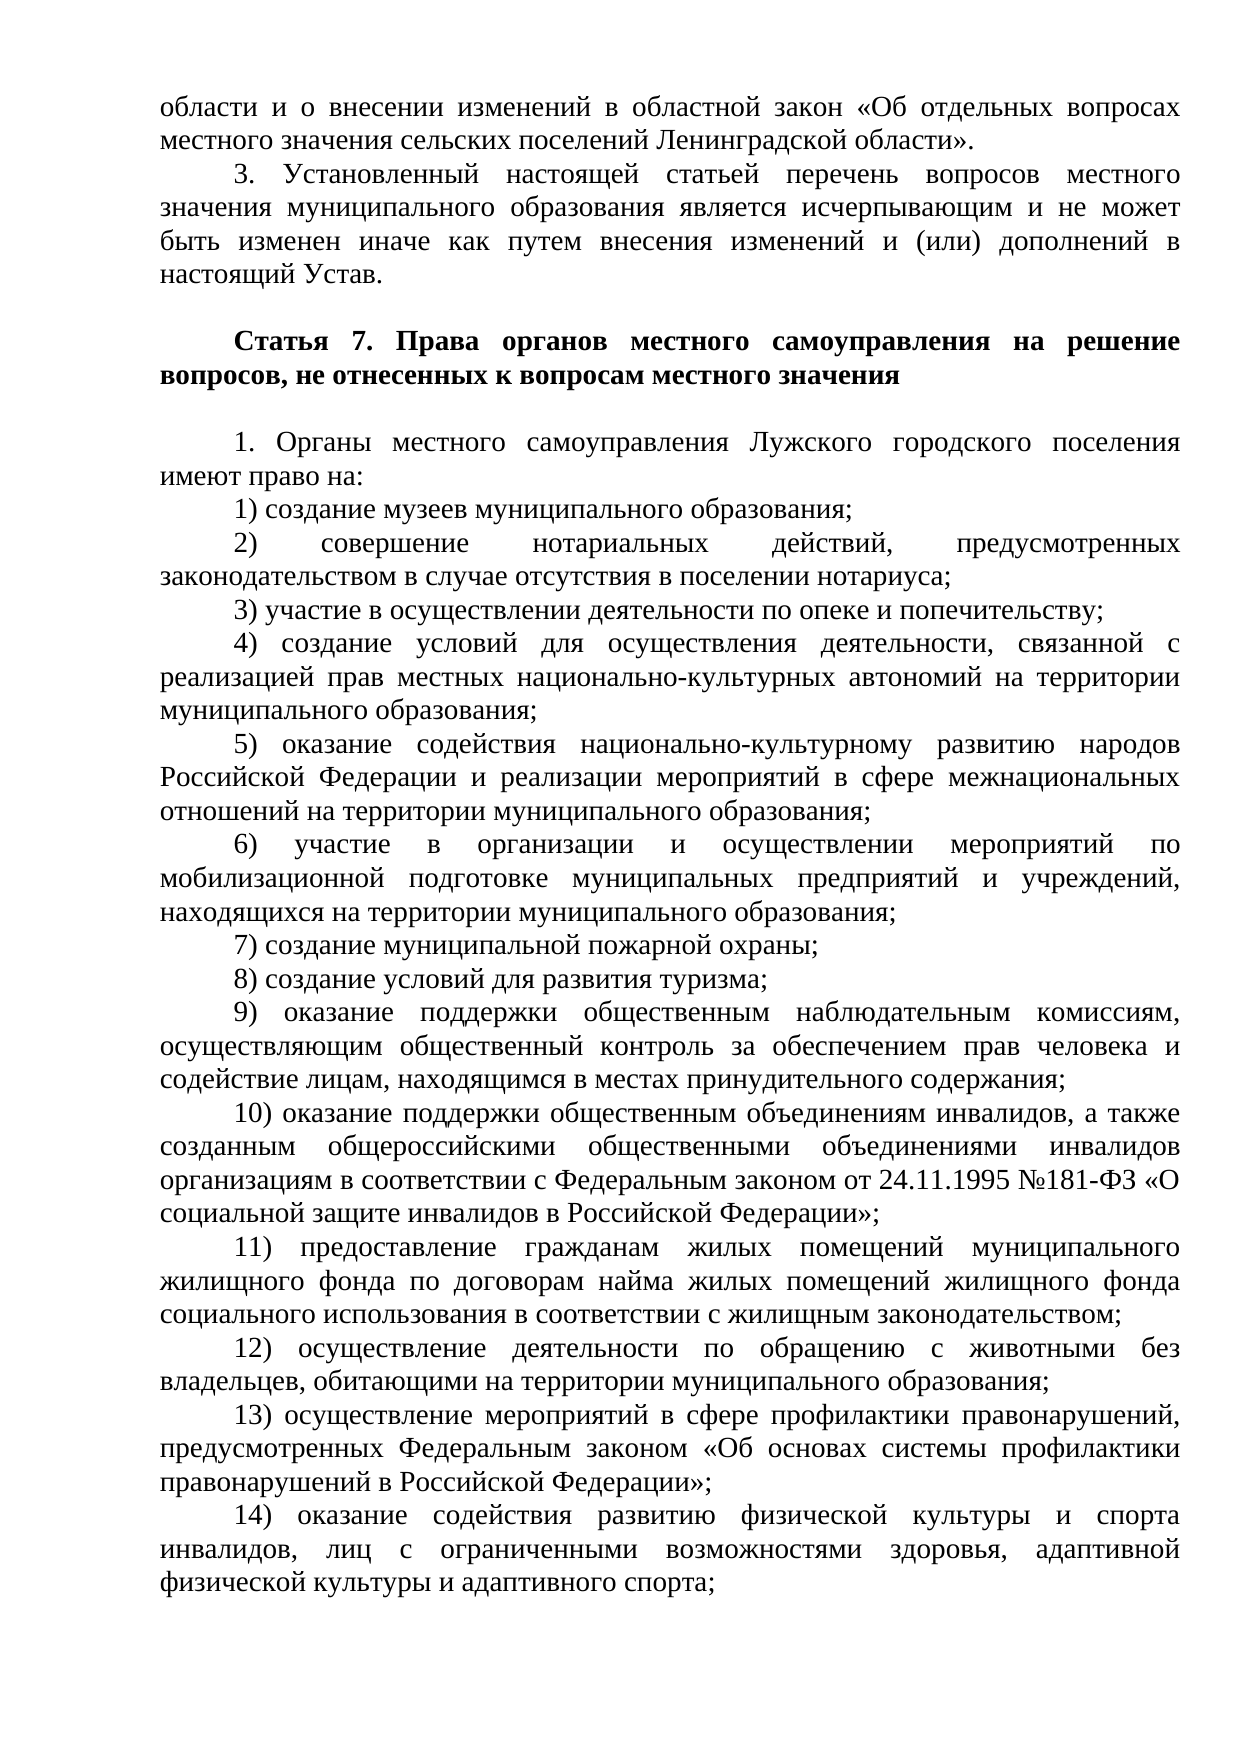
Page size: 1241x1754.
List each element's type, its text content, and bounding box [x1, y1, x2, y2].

text 9) оказание поддержки общественным наблюдательным комиссиям, осуществляющим общественный контроль за обеспечением прав человека и содействие лицам, находящимся в местах принудительного содержания; [159, 994, 1181, 1095]
text 10) оказание поддержки общественным объединениям инвалидов, а также созданным общероссийскими общественными объединениями инвалидов организациям в соответствии с Федеральным законом от 24.11.1995 №181-ФЗ «О социальной защите инвалидов в Российской Федерации»; [159, 1095, 1181, 1229]
text 1. Органы местного самоуправления Лужского городского поселения имеют право на: [159, 424, 1181, 491]
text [159, 89, 1181, 156]
text 7) создание муниципальной пожарной охраны; [159, 927, 1181, 961]
text 3. Установленный настоящей статьей перечень вопросов местного значения муниципального образования является исчерпывающим и не может быть изменен иначе как путем внесения изменений и (или) дополнений в настоящий Устав. [159, 156, 1181, 290]
text 13) осуществление мероприятий в сфере профилактики правонарушений, предусмотренных Федеральным законом «Об основах системы профилактики правонарушений в Российской Федерации»; [159, 1397, 1181, 1497]
text 12) осуществление деятельности по обращению с животными без владельцев, обитающими на территории муниципального образования; [159, 1330, 1181, 1397]
text Статья 7. Права органов местного самоуправления на решение вопросов, не отнесенных к вопросам местного значения [159, 323, 1181, 391]
text 11) предоставление гражданам жилых помещений муниципального жилищного фонда по договорам найма жилых помещений жилищного фонда социального использования в соответствии с жилищным законодательством; [159, 1229, 1181, 1330]
text 3) участие в осуществлении деятельности по опеке и попечительству; [159, 592, 1181, 625]
text 6) участие в организации и осуществлении мероприятий по мобилизационной подготовке муниципальных предприятий и учреждений, находящихся на территории муниципального образования; [159, 827, 1181, 927]
text 14) оказание содействия развитию физической культуры и спорта инвалидов, лиц с ограниченными возможностями здоровья, адаптивной физической культуры и адаптивного спорта; [159, 1497, 1181, 1598]
text 1) создание музеев муниципального образования; [159, 491, 1181, 525]
text 2) совершение нотариальных действий, предусмотренных законодательством в случае отсутствия в поселении нотариуса; [159, 525, 1181, 592]
text 4) создание условий для осуществления деятельности, связанной с реализацией прав местных национально-культурных автономий на территории муниципального образования; [159, 625, 1181, 726]
text 5) оказание содействия национально-культурному развитию народов Российской Федерации и реализации мероприятий в сфере межнациональных отношений на территории муниципального образования; [159, 726, 1181, 827]
text 8) создание условий для развития туризма; [159, 961, 1181, 994]
